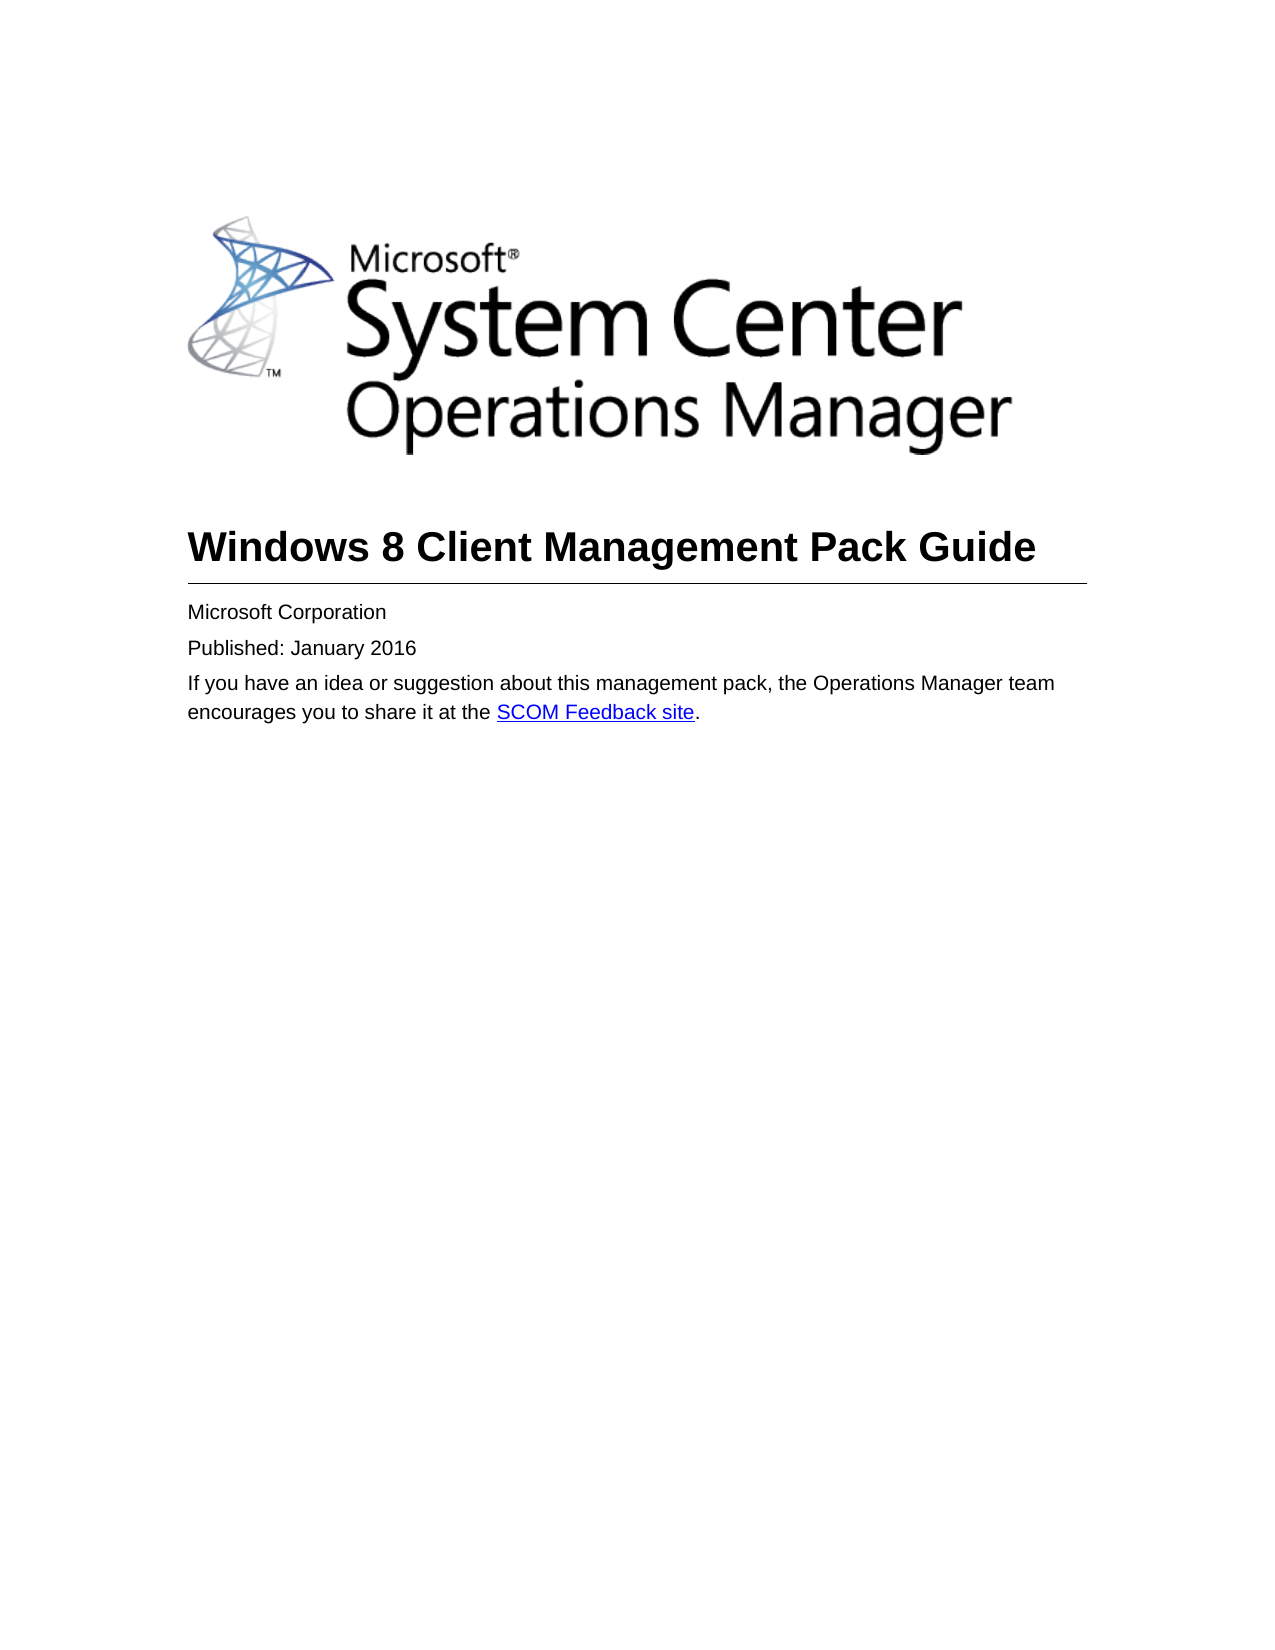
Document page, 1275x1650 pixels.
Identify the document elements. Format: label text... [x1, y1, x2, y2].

text Published: January 2016 [187, 632, 1087, 661]
text If you have an idea or suggestion about this management pack, the Operations Manager team encourages you to share it at the SCOM Feedback site. [187, 667, 1087, 725]
picture [187, 216, 1013, 455]
text Microsoft Corporation [187, 596, 1087, 625]
text Windows 8 Client Management Pack Guide [187, 522, 1087, 584]
